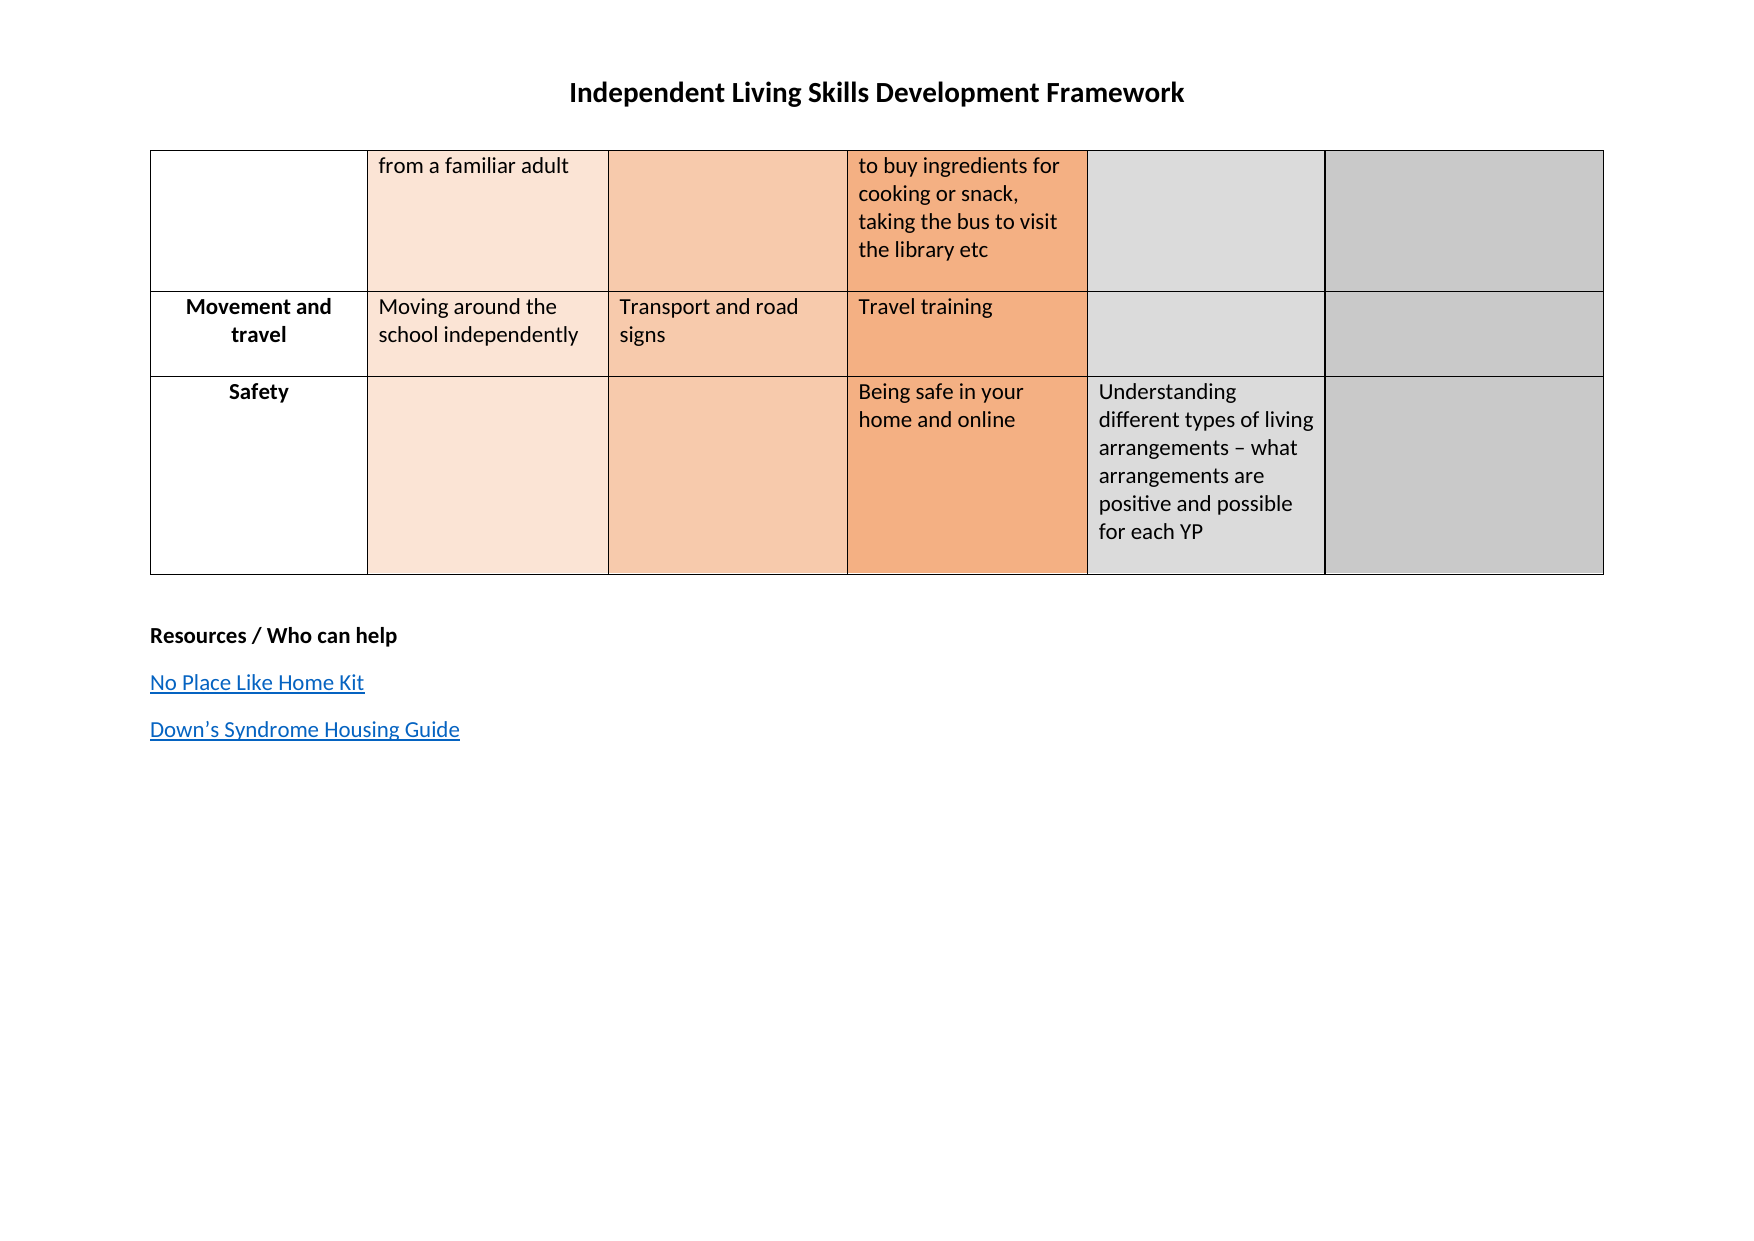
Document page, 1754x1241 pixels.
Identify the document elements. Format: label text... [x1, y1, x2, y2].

text Resources / Who can help [150, 621, 1604, 649]
table_cell Movement and travel [151, 292, 367, 376]
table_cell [609, 151, 847, 291]
text Down’s Syndrome Housing Guide [150, 715, 1604, 743]
table_cell [368, 377, 608, 573]
table_cell Being safe in your home and online [848, 377, 1087, 573]
table_cell Understanding different types of living arrangements – what arrangements are positive and possible for each YP [1088, 377, 1324, 573]
table_cell [1326, 292, 1603, 376]
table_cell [1088, 151, 1324, 291]
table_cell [151, 151, 367, 291]
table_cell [368, 151, 608, 291]
text No Place Like Home Kit [150, 668, 1604, 696]
table_cell Travel training [848, 292, 1087, 376]
table_cell Transport and road signs [609, 292, 847, 376]
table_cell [848, 151, 1087, 291]
table_cell Safety [151, 377, 367, 573]
table_cell [1088, 292, 1324, 376]
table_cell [1326, 151, 1603, 291]
table_cell [1326, 377, 1603, 573]
table_cell [609, 377, 847, 573]
table_cell Moving around the school independently [368, 292, 608, 376]
